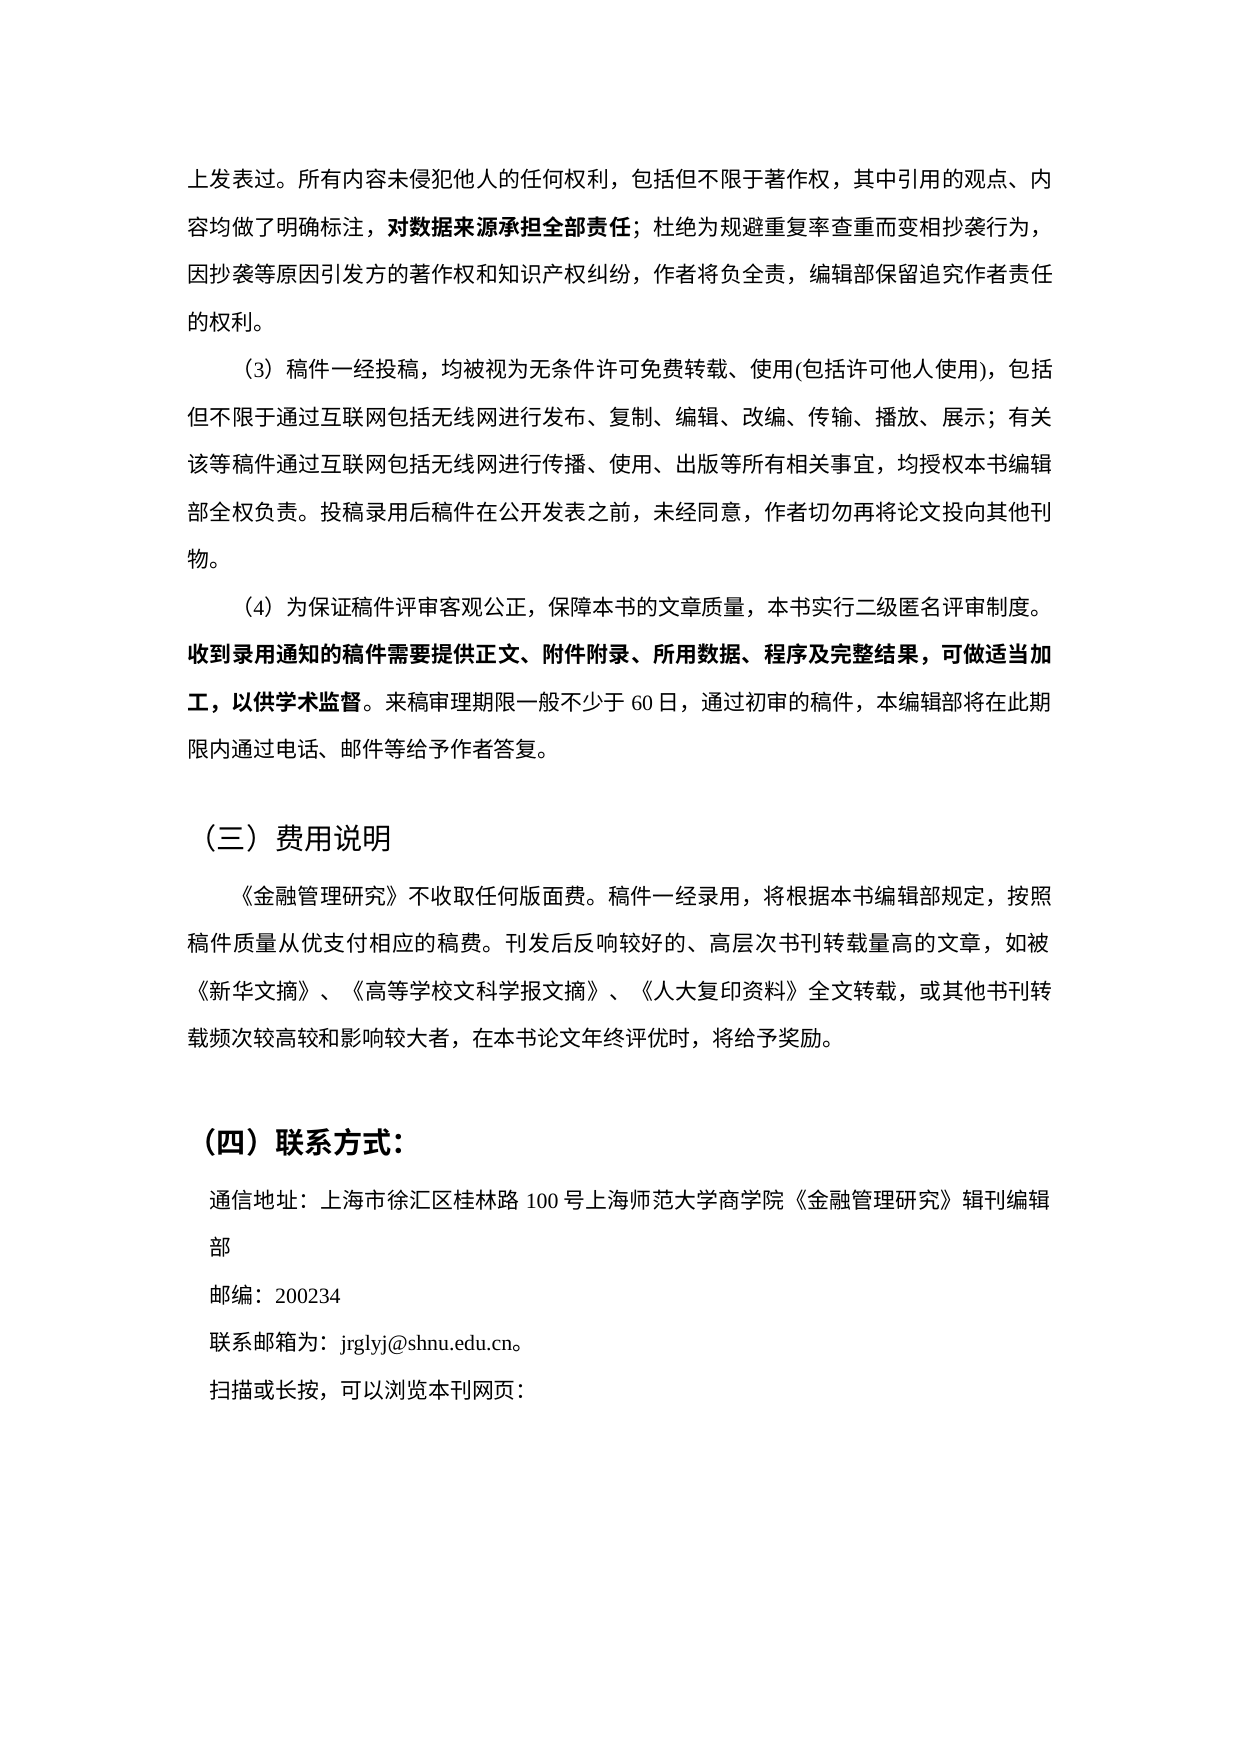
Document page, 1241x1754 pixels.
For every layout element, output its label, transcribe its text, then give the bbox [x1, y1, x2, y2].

text 扫描或长按，可以浏览本刊网页： [187, 1373, 1053, 1405]
text （四）联系方式： [187, 1119, 1053, 1162]
text （4）为保证稿件评审客观公正，保障本书的文章质量，本书实行二级匿名评审制度。收到录用通知的稿件需要提供正文、附件附录、所用数据、程序及完整结果，可做适当加工，以供学术监督。来稿审理期限一般不少于60日，通过初审的稿件，本编辑部将在此期限内通过电话、邮件等给予作者答复。 [187, 589, 1053, 764]
text 联系邮箱为：jrglyj@shnu.edu.cn。 [209, 1325, 1053, 1357]
text 邮编：200234 [209, 1278, 1053, 1309]
text （三）费用说明 [187, 816, 1053, 858]
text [187, 162, 1053, 336]
text 《金融管理研究》不收取任何版面费。稿件一经录用，将根据本书编辑部规定，按照稿件质量从优支付相应的稿费。刊发后反响较好的、高层次书刊转载量高的文章，如被《新华文摘》、《高等学校文科学报文摘》、《人大复印资料》全文转载，或其他书刊转载频次较高较和影响较大者，在本书论文年终评优时，将给予奖励。 [187, 879, 1053, 1053]
text 通信地址：上海市徐汇区桂林路100号上海师范大学商学院《金融管理研究》辑刊编辑部 [209, 1183, 1053, 1262]
text （3）稿件一经投稿，均被视为无条件许可免费转载、使用(包括许可他人使用)，包括但不限于通过互联网包括无线网进行发布、复制、编辑、改编、传输、播放、展示；有关该等稿件通过互联网包括无线网进行传播、使用、出版等所有相关事宜，均授权本书编辑部全权负责。投稿录用后稿件在公开发表之前，未经同意，作者切勿再将论文投向其他刊物。 [187, 352, 1053, 574]
